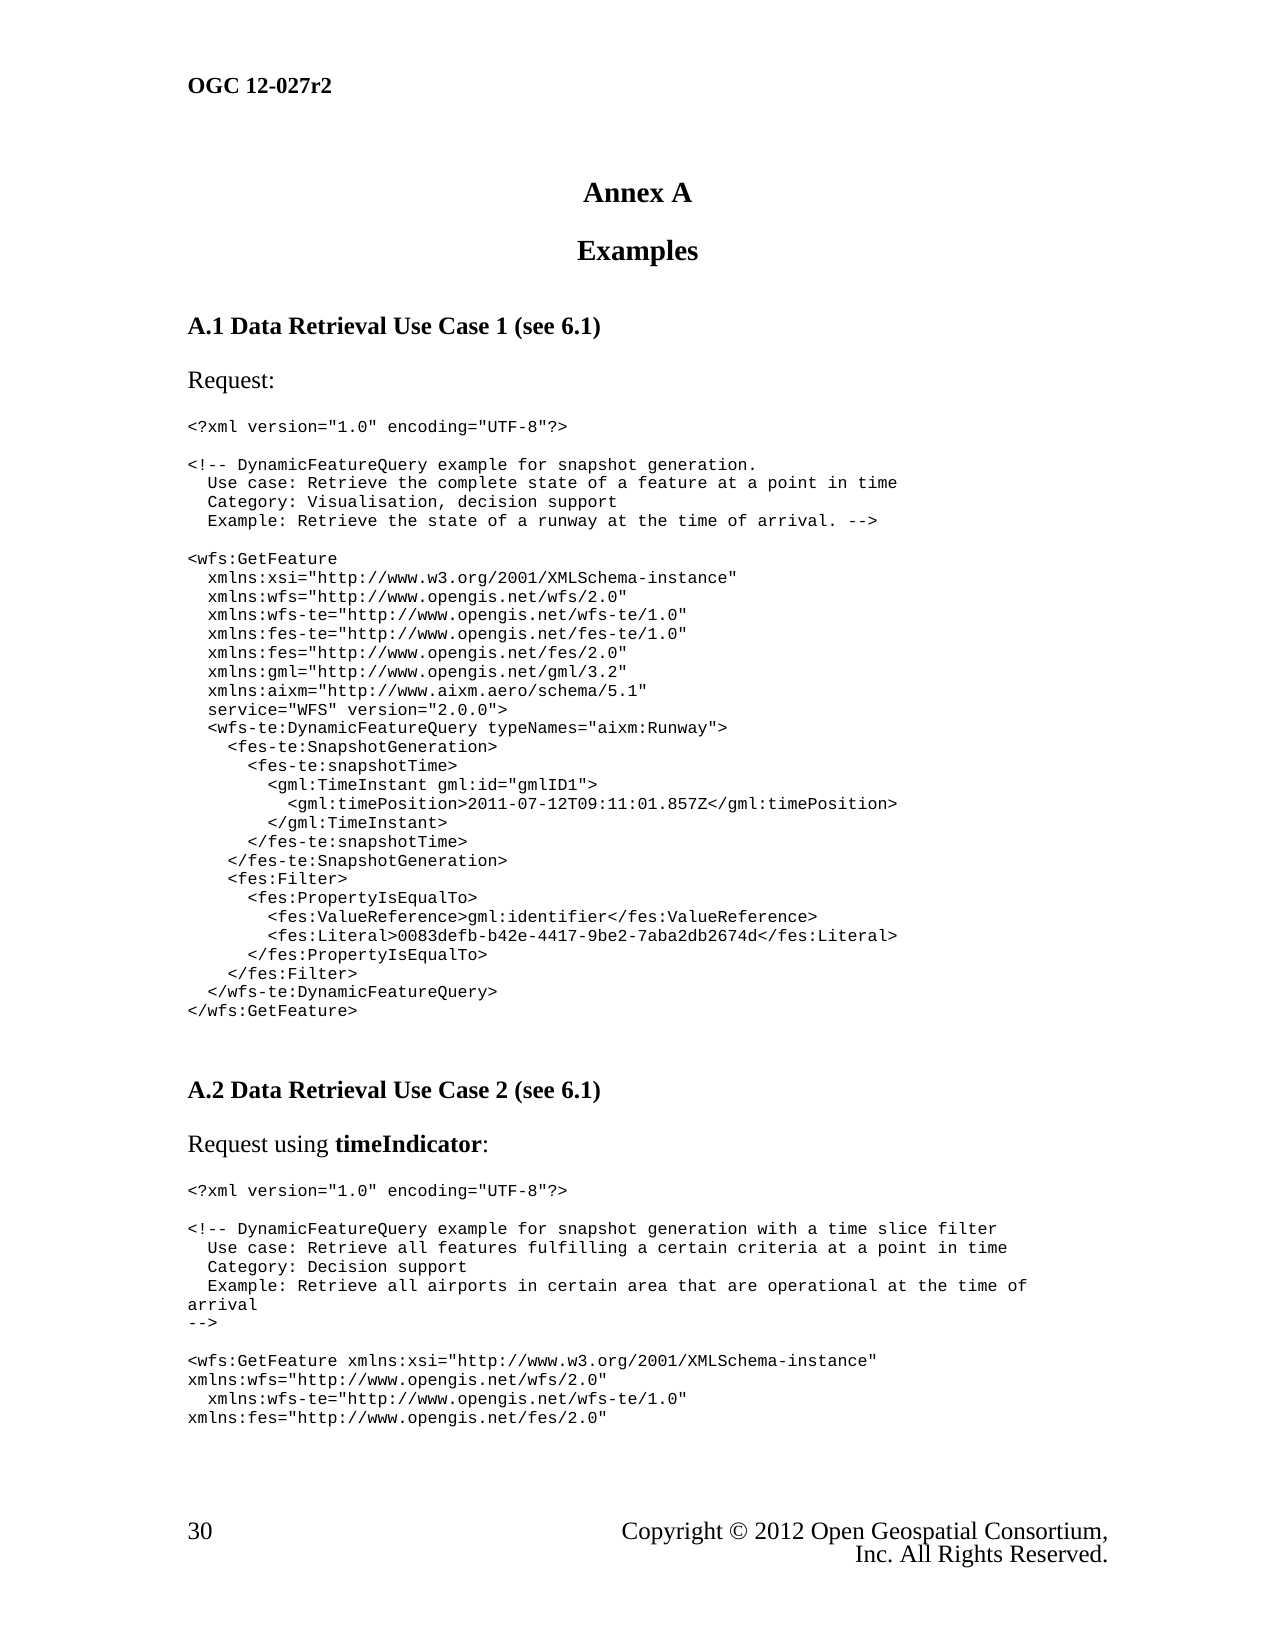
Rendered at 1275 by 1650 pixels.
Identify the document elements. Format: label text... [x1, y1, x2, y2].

text Annex A [187, 175, 1087, 208]
text <gml:TimeInstant gml:id="gmlID1"> [187, 777, 1087, 796]
text xmlns:aixm="http://www.aixm.aero/schema/5.1" [187, 682, 1087, 701]
text </fes:Filter> [187, 965, 1087, 984]
text --> [187, 1315, 1087, 1334]
text Category: Visualisation, decision support [187, 494, 1087, 513]
text <fes-te:SnapshotGeneration> [187, 739, 1087, 758]
text </wfs-te:DynamicFeatureQuery> [187, 984, 1087, 1003]
text Example: Retrieve all airports in certain area that are operational at the time of arrival [187, 1277, 1087, 1315]
text </wfs:GetFeature> [187, 1003, 1087, 1022]
text <?xml version="1.0" encoding="UTF-8"?> [187, 418, 1087, 437]
text <fes:Literal>0083defb-b42e-4417-9be2-7aba2db2674d</fes:Literal> [187, 927, 1087, 946]
text Request using timeIndicator: [187, 1129, 1087, 1158]
text A.1 Data Retrieval Use Case 1 (see 6.1) [187, 311, 1087, 340]
text xmlns:fes-te="http://www.opengis.net/fes-te/1.0" [187, 626, 1087, 645]
text <gml:timePosition>2011-07-12T09:11:01.857Z</gml:timePosition> [187, 796, 1087, 814]
text <?xml version="1.0" encoding="UTF-8"?> [187, 1183, 1087, 1202]
text xmlns:wfs-te="http://www.opengis.net/wfs-te/1.0" [187, 607, 1087, 626]
text </gml:TimeInstant> [187, 814, 1087, 833]
text service="WFS" version="2.0.0"> [187, 701, 1087, 720]
text </fes:PropertyIsEqualTo> [187, 946, 1087, 965]
text </fes-te:snapshotTime> [187, 833, 1087, 852]
text Use case: Retrieve all features fulfilling a certain criteria at a point in time [187, 1239, 1087, 1258]
text xmlns:wfs-te="http://www.opengis.net/wfs-te/1.0" xmlns:fes="http://www.opengis.net/fes/2.0" [187, 1390, 1087, 1428]
text xmlns:gml="http://www.opengis.net/gml/3.2" [187, 663, 1087, 682]
text xmlns:xsi="http://www.w3.org/2001/XMLSchema-instance" [187, 569, 1087, 588]
text Examples [187, 233, 1087, 267]
text <wfs-te:DynamicFeatureQuery typeNames="aixm:Runway"> [187, 720, 1087, 739]
text <!-- DynamicFeatureQuery example for snapshot generation with a time slice filter [187, 1221, 1087, 1239]
text <wfs:GetFeature xmlns:xsi="http://www.w3.org/2001/XMLSchema-instance" xmlns:wfs="http://www.opengis.net/wfs/2.0" [187, 1353, 1087, 1390]
text Use case: Retrieve the complete state of a feature at a point in time [187, 475, 1087, 494]
text <wfs:GetFeature [187, 550, 1087, 569]
text <fes-te:snapshotTime> [187, 758, 1087, 777]
text Category: Decision support [187, 1258, 1087, 1277]
text </fes-te:SnapshotGeneration> [187, 852, 1087, 871]
text <fes:Filter> [187, 871, 1087, 890]
text Request: [187, 365, 1087, 393]
text A.2 Data Retrieval Use Case 2 (see 6.1) [187, 1076, 1087, 1104]
text <fes:ValueReference>gml:identifier</fes:ValueReference> [187, 909, 1087, 927]
text <!-- DynamicFeatureQuery example for snapshot generation. [187, 456, 1087, 475]
text <fes:PropertyIsEqualTo> [187, 890, 1087, 909]
text xmlns:fes="http://www.opengis.net/fes/2.0" [187, 645, 1087, 663]
text Example: Retrieve the state of a runway at the time of arrival. --> [187, 513, 1087, 532]
text xmlns:wfs="http://www.opengis.net/wfs/2.0" [187, 588, 1087, 607]
